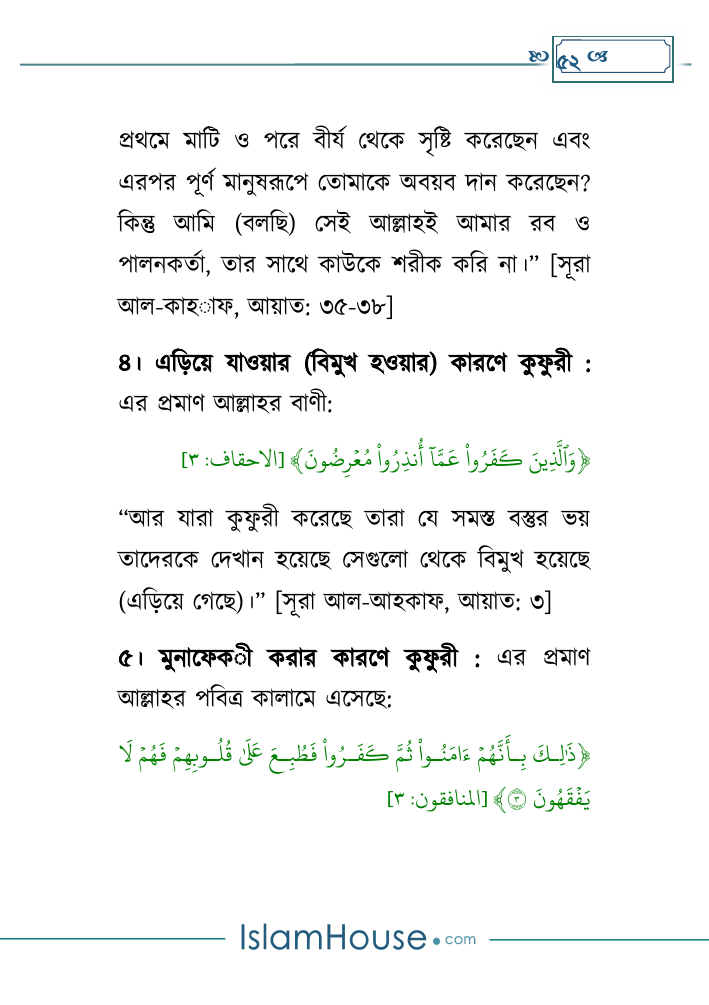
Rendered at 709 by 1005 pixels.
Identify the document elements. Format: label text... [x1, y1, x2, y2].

text “আর যারা কুফুরী করেছে তারা যে সমস্ত বস্তুর ভয় তাদেরকে দেখান হয়েছে সেগুলো থেকে বিমুখ হয়েছে (এড়িয়ে গেছে)।” [সূরা আল-আহকাফ, আয়াত: ৩] [118, 496, 591, 620]
picture [0, 918, 226, 955]
picture [233, 919, 709, 956]
text ﴿ذَٰلِكَ بِأَنَّهُمۡ ءَامَنُواْ ثُمَّ كَفَرُواْ فَطُبِعَ عَلَىٰ قُلُوبِهِمۡ فَهُمۡ لَا يَفۡقَهُونَ ٣﴾ [المنافقون: ٣] [118, 732, 591, 820]
text ﴿وَٱلَّذِينَ كَفَرُواْ عَمَّآ أُنذِرُواْ مُعۡرِضُونَ﴾ [الاحقاف: ٣] [118, 437, 591, 481]
text ৪। এড়িয়ে যাওয়ার (বিমুখ হওয়ার) কারণে কুফুরী : এর প্রমাণ আল্লাহর বাণী: [118, 340, 591, 423]
text ৫। মুনাফেকী করার কারণে কুফুরী : এর প্রমাণ আল্লাহর পবিত্র কালামে এসেছে: [118, 635, 591, 718]
